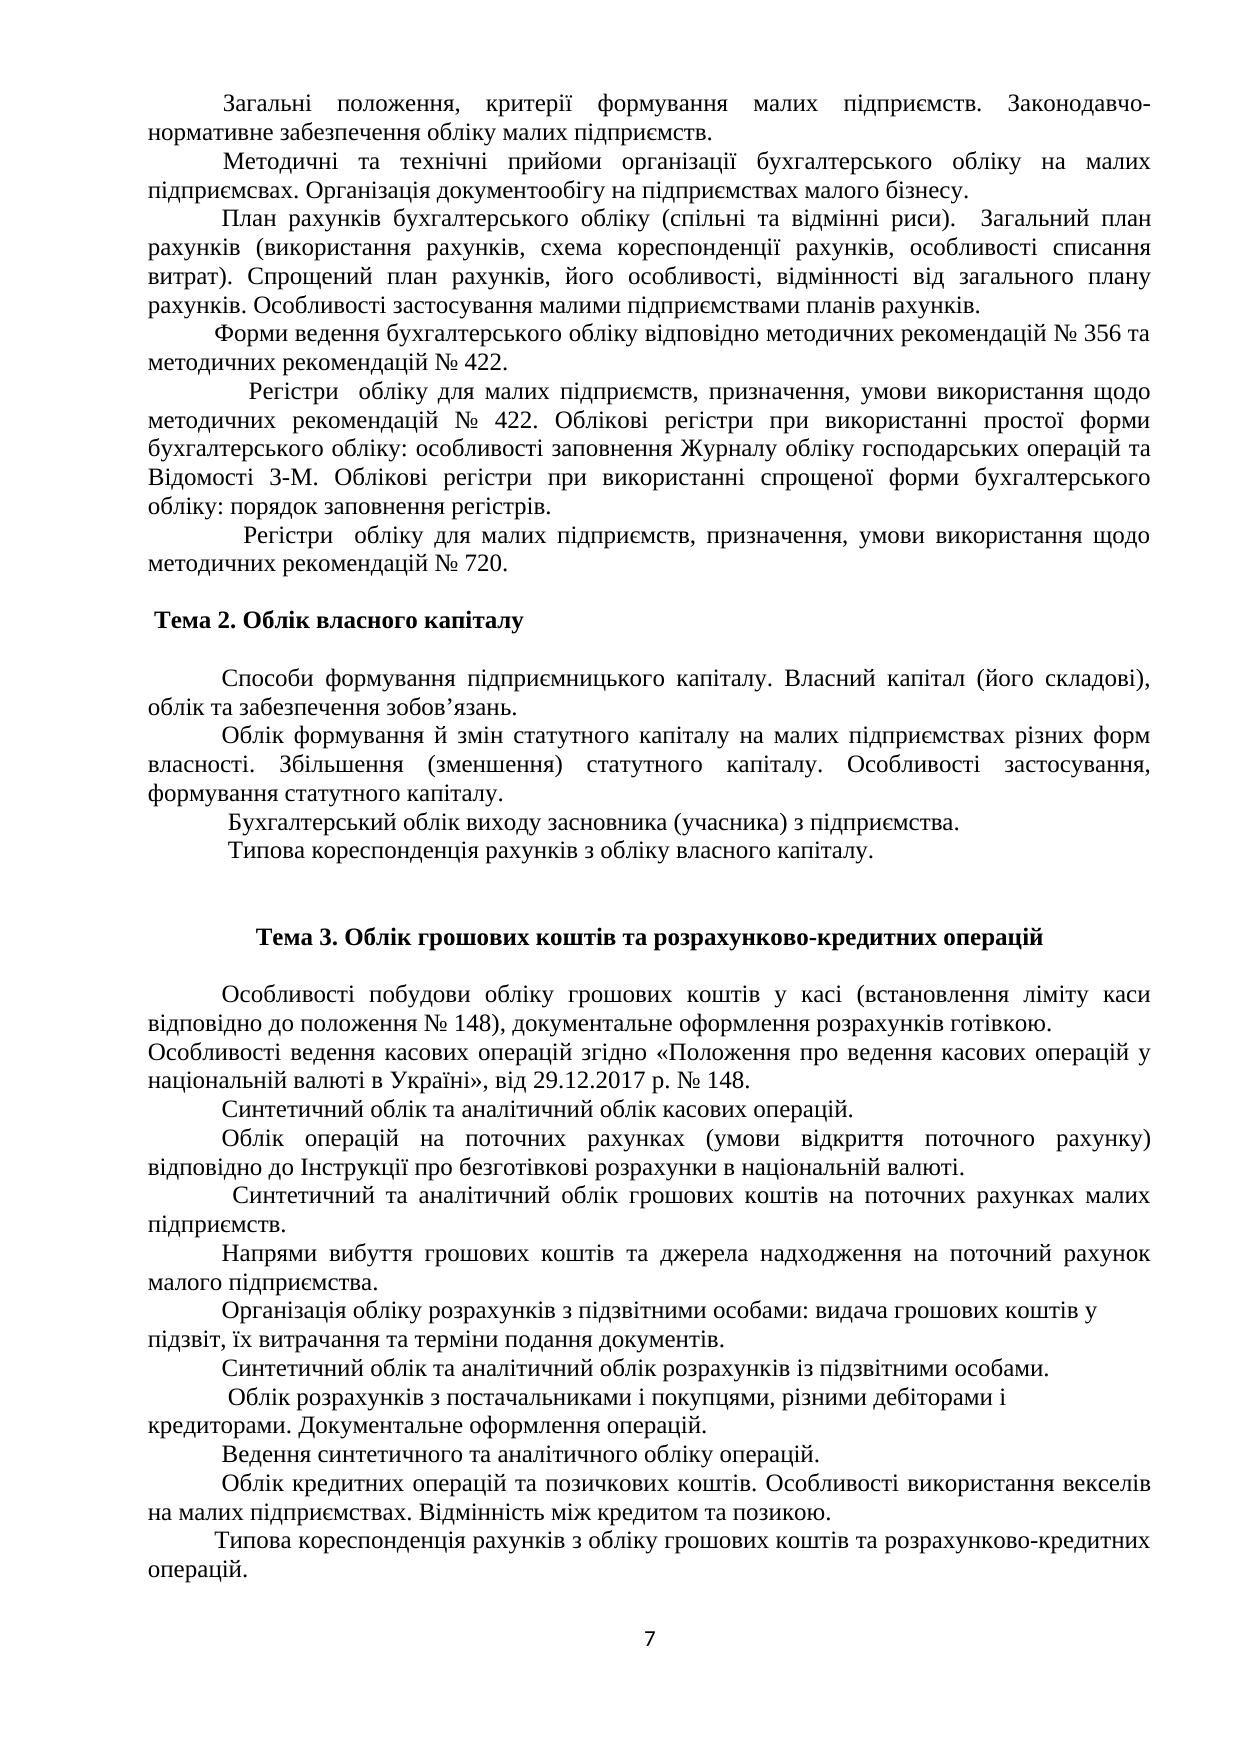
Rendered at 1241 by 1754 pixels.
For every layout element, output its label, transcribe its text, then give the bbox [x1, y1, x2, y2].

list Особливості ведення касових операцій згідно «Положення про ведення касових операцій у національній валюті в Україні», від 29.12.2017 р. № 148. [148, 1037, 1152, 1094]
text Способи формування підприємницького капіталу. Власний капітал (його складові), облік та забезпечення зобов’язань. [148, 663, 1152, 720]
text Синтетичний та аналітичний облік грошових коштів на поточних рахунках малих підприємств. [148, 1180, 1152, 1238]
text Типова кореспонденція рахунків з обліку власного капіталу. [148, 835, 1152, 864]
text Облік розрахунків з постачальниками і покупцями, різними дебіторами і кредиторами. Документальне оформлення операцій. [148, 1382, 1152, 1439]
text Організація обліку розрахунків з підзвітними особами: видача грошових коштів у підзвіт, їх витрачання та терміни подання документів. [148, 1295, 1152, 1353]
text Ведення синтетичного та аналітичного обліку операцій. [148, 1439, 1152, 1468]
text Типова кореспонденція рахунків з обліку грошових коштів та розрахунково-кредитних операцій. [148, 1525, 1152, 1583]
text Облік формування й змін статутного капіталу на малих підприємствах різних форм власності. Збільшення (зменшення) статутного капіталу. Особливості застосування, формування статутного капіталу. [148, 720, 1152, 807]
text Регістри обліку для малих підприємств, призначення, умови використання щодо методичних рекомендацій № 422. Облікові регістри при використанні простої форми бухгалтерського обліку: особливості заповнення Журналу обліку господарських операцій та Відомості 3-М. Облікові регістри при використанні спрощеної форми бухгалтерського обліку: порядок заповнення регістрів. [148, 376, 1152, 520]
text Тема 3. Облік грошових коштів та розрахунково-кредитних операцій [148, 922, 1152, 950]
text Тема 2. Облік власного капіталу [148, 605, 1152, 634]
text Форми ведення бухгалтерського обліку відповідно методичних рекомендацій № 356 та методичних рекомендацій № 422. [148, 318, 1152, 376]
text Синтетичний облік та аналітичний облік касових операцій. [148, 1094, 1152, 1123]
text Загальні положення, критерії формування малих підприємств. Законодавчо-нормативне забезпечення обліку малих підприємств. [148, 88, 1152, 146]
text Особливості побудови обліку грошових коштів у касі (встановлення ліміту каси відповідно до положення № 148), документальне оформлення розрахунків готівкою. [148, 979, 1152, 1037]
text Регістри обліку для малих підприємств, призначення, умови використання щодо методичних рекомендацій № 720. [148, 520, 1152, 577]
text Напрями вибуття грошових коштів та джерела надходження на поточний рахунок малого підприємства. [148, 1238, 1152, 1295]
text Облік операцій на поточних рахунках (умови відкриття поточного рахунку) відповідно до Інструкції про безготівкові розрахунки в національній валюті. [148, 1123, 1152, 1180]
text План рахунків бухгалтерського обліку (спільні та відмінні риси). Загальний план рахунків (використання рахунків, схема кореспонденції рахунків, особливості списання витрат). Спрощений план рахунків, його особливості, відмінності від загального плану рахунків. Особливості застосування малими підприємствами планів рахунків. [148, 203, 1152, 318]
text Бухгалтерський облік виходу засновника (учасника) з підприємства. [148, 807, 1152, 835]
text Синтетичний облік та аналітичний облік розрахунків із підзвітними особами. [148, 1353, 1152, 1382]
text Методичні та технічні прийоми організації бухгалтерського обліку на малих підприємсвах. Організація документообігу на підприємствах малого бізнесу. [148, 146, 1152, 203]
text Облік кредитних операцій та позичкових коштів. Особливості використання векселів на малих підприємствах. Відмінність між кредитом та позикою. [148, 1468, 1152, 1525]
